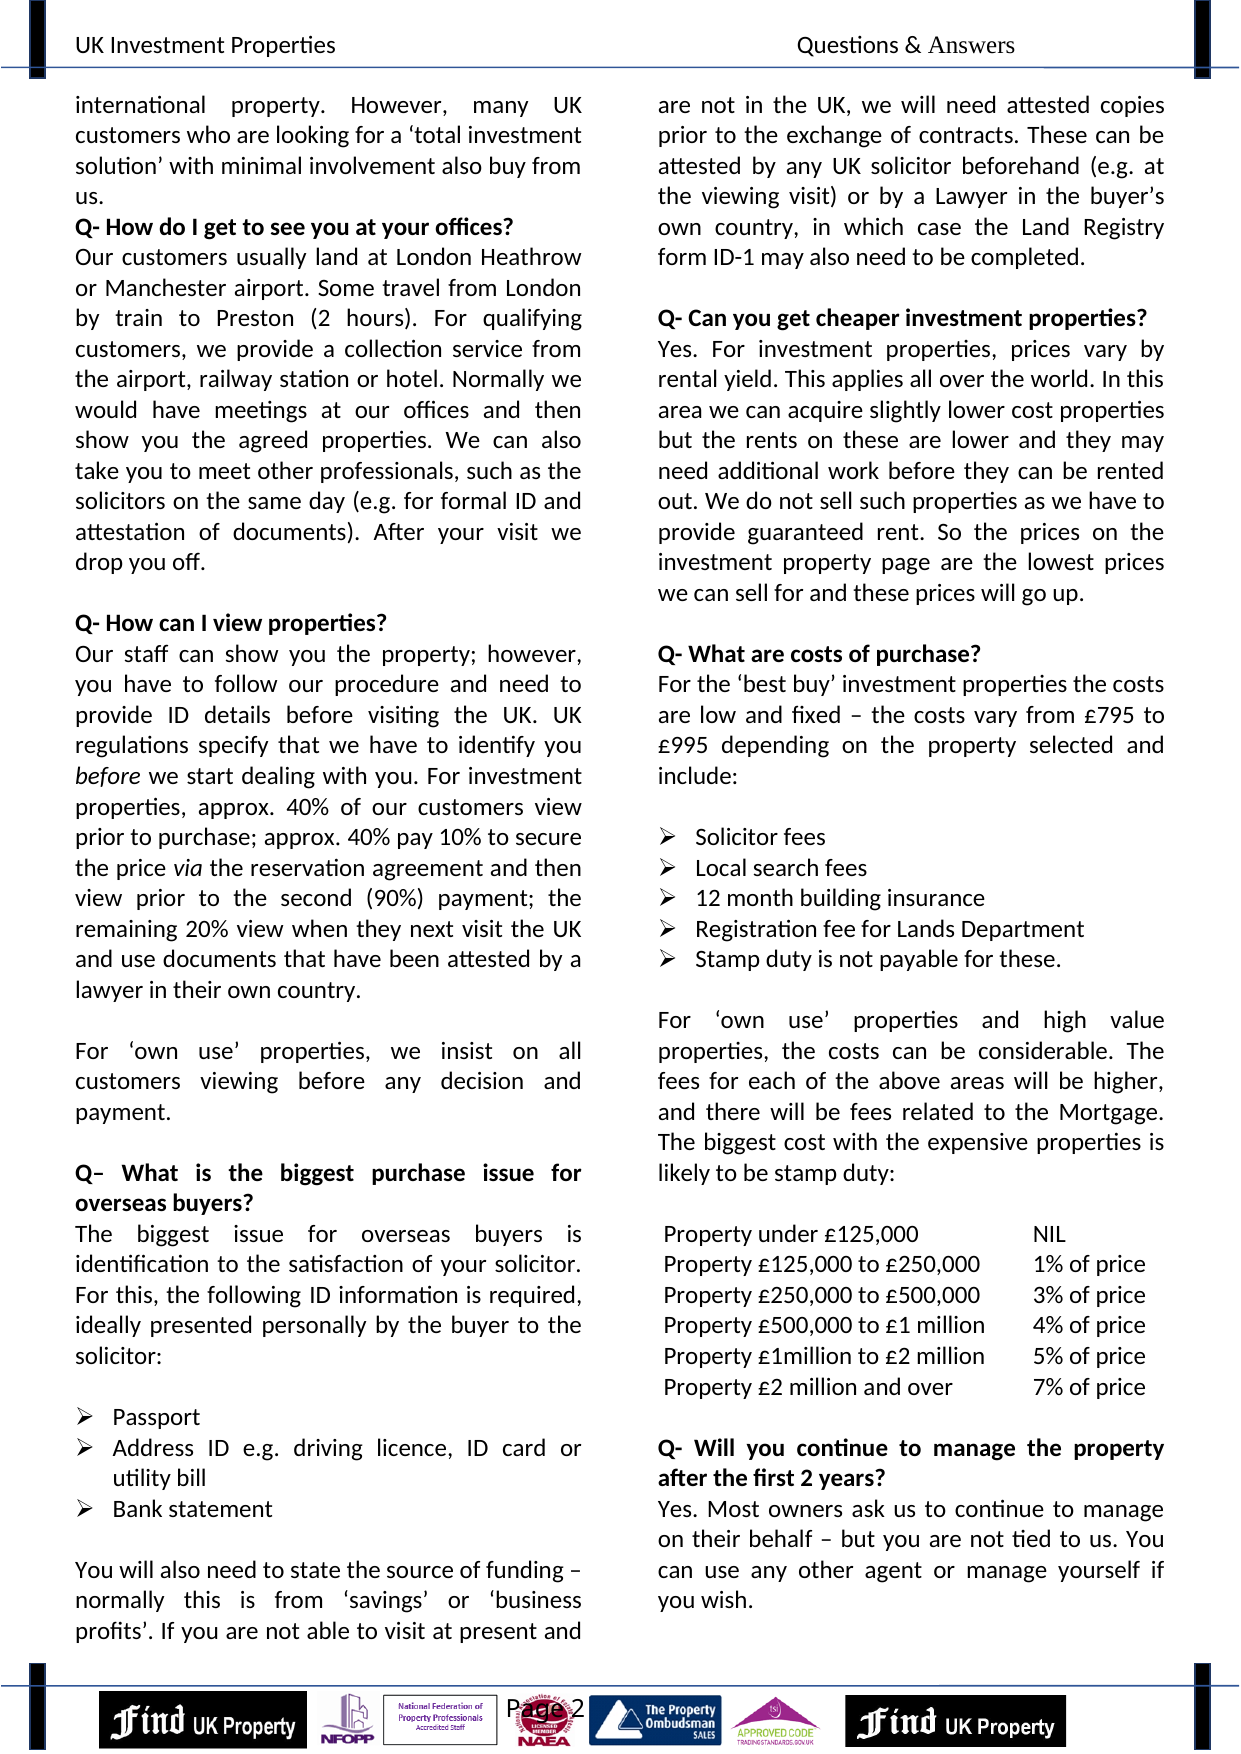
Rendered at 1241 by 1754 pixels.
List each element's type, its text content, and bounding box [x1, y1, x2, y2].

list Solicitor fees [658, 821, 1165, 852]
text Property £250,000 to £500,000 3% of price [658, 1279, 1165, 1309]
text Property £500,000 to £1 million 4% of price [658, 1309, 1165, 1340]
text Property under £125,000 NIL [658, 1218, 1165, 1248]
text Q- How do I get to see you at your offices? [75, 211, 583, 241]
text For the ‘best buy’ investment properties the costs are low and fixed – the costs vary from £795 to £995 depending on the property selected and include: [658, 669, 1165, 791]
text The biggest issue for overseas buyers is identification to the satisfaction of your solicitor. For this, the following ID information is required, ideally presented personally by the buyer to the solicitor: [75, 1218, 583, 1371]
text Q– What is the biggest purchase issue for overseas buyers? [75, 1157, 583, 1218]
list Address ID e.g. driving licence, ID card or utility bill [75, 1432, 583, 1493]
list Local search fees [658, 852, 1165, 882]
list Stamp duty is not payable for these. [658, 943, 1165, 974]
list Registration fee for Lands Department [658, 913, 1165, 943]
text You will also need to state the source of funding – normally this is from ‘savings’ or ‘business profits’. If you are not able to visit at present and are not in the UK, we will need attested copies prior to the exchange of contracts. These can be attested by any UK solicitor beforehand (e.g. at the viewing visit) or by a Lawyer in the buyer’s own country, in which case the Land Registry form ID-1 may also need to be completed. [658, 89, 1165, 272]
text Q- Can you get cheaper investment properties? [658, 302, 1165, 333]
list 12 month building insurance [658, 882, 1165, 913]
text Property £125,000 to £250,000 1% of price [658, 1248, 1165, 1279]
picture [845, 1695, 1067, 1747]
text Property £2 million and over 7% of price [658, 1371, 1165, 1401]
text Our staff can show you the property; however, you have to follow our procedure and need to provide ID details before visiting the UK. UK regulations specify that we have to identify you before we start dealing with you. For investment properties, approx. 40% of our customers view prior to purchase; approx. 40% pay 10% to secure the price via the reservation agreement and then view prior to the second (90%) payment; the remaining 20% view when they next visit the UK and use documents that have been attested by a lawyer in their own country. [75, 638, 583, 1004]
text You will also need to state the source of funding – normally this is from ‘savings’ or ‘business profits’. If you are not able to visit at present and are not in the UK, we will need attested copies prior to the exchange of contracts. These can be attested by any UK solicitor beforehand (e.g. at the viewing visit) or by a Lawyer in the buyer’s own country, in which case the Land Registry form ID-1 may also need to be completed. [75, 1554, 583, 1645]
text Yes. For investment properties, prices vary by rental yield. This applies all over the world. In this area we can acquire slightly lower cost properties but the rents on these are lower and they may need additional work before they can be rented out. We do not sell such properties as we have to provide guaranteed rent. So the prices on the investment property page are the lowest prices we can sell for and these prices will go up. [658, 333, 1165, 608]
text Property £1million to £2 million 5% of price [658, 1340, 1165, 1371]
picture [99, 1690, 823, 1749]
text For ‘own use’ properties, we insist on all customers viewing before any decision and payment. [75, 1035, 583, 1126]
list Bank statement [75, 1493, 583, 1523]
text Q- How can I view properties? [75, 608, 583, 638]
text Q- What are costs of purchase? [658, 638, 1165, 669]
text Q- Will you continue to manage the property after the first 2 years? [658, 1432, 1165, 1493]
text For ‘own use’ properties and high value properties, the costs can be considerable. The fees for each of the above areas will be higher, and there will be fees related to the Mortgage. The biggest cost with the expensive properties is likely to be stamp duty: [658, 1004, 1165, 1187]
list Passport [75, 1401, 583, 1432]
text Our customers usually land at London Heathrow or Manchester airport. Some travel from London by train to Preston (2 hours). For qualifying customers, we provide a collection service from the airport, railway station or hotel. Normally we would have meetings at our offices and then show you the agreed properties. We can also take you to meet other professionals, such as the solicitors on the same day (e.g. for formal ID and attestation of documents). After your visit we drop you off. [75, 241, 583, 577]
text Yes. Most owners ask us to continue to manage on their behalf – but you are not tied to us. You can use any other agent or manage yourself if you wish. [658, 1493, 1165, 1615]
